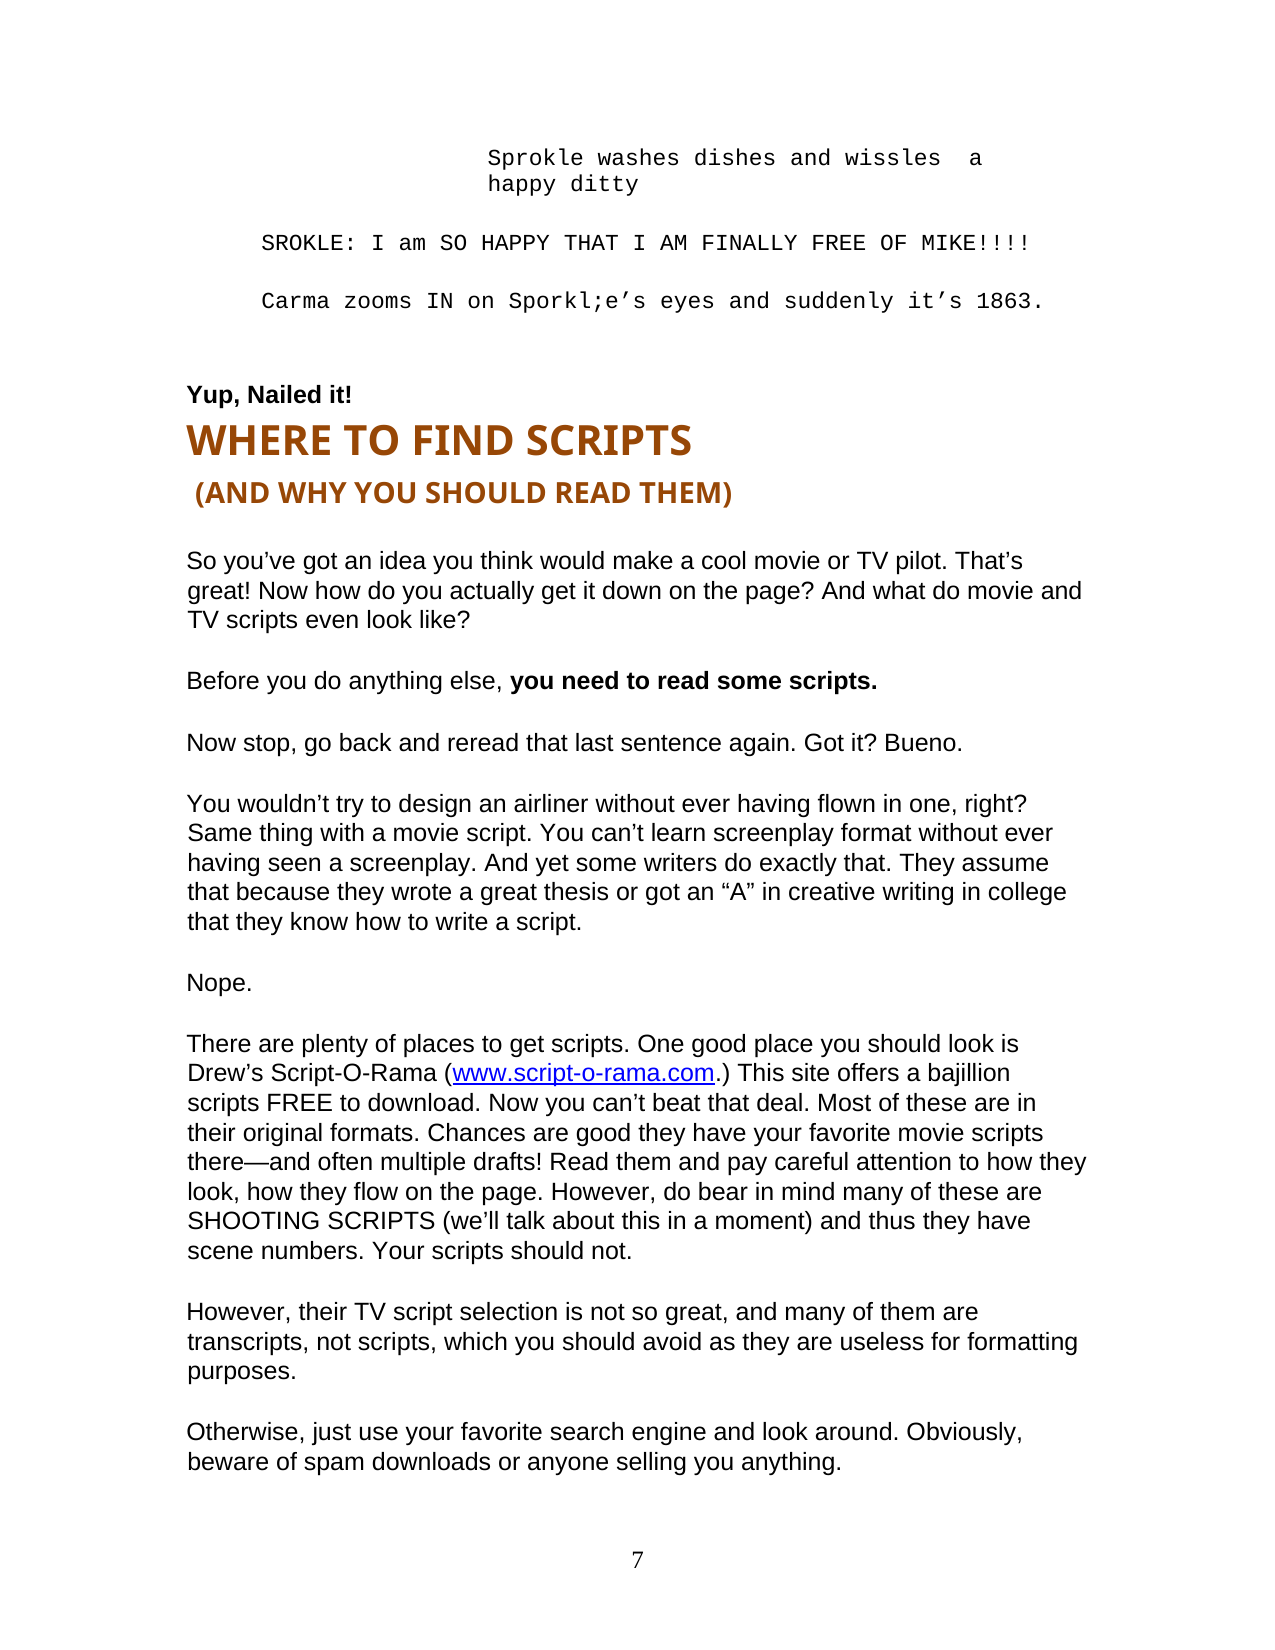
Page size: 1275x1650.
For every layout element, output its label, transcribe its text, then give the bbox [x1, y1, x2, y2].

text Yup, Nailed it! [186, 380, 1128, 409]
text You wouldn’t try to design an airliner without ever having flown in one, right? Same thing with a movie script. You can’t learn screenplay format without ever having seen a screenplay. And yet some writers do exactly that. They assume that because they wrote a great thesis or got an “A” in creative writing in college that they know how to write a script. [186, 789, 1088, 936]
text SROKLE: I am SO HAPPY THAT I AM FINALLY FREE OF MIKE!!!! [261, 231, 1088, 257]
text However, their TV script selection is not so great, and many of them are transcripts, not scripts, which you should avoid as they are useless for formatting purposes. [186, 1297, 1088, 1385]
text Nope. [186, 968, 1088, 997]
text Otherwise, just use your favorite search engine and look around. Obviously, beware of spam downloads or anyone selling you anything. [186, 1417, 1088, 1475]
text So you’ve got an idea you think would make a cool movie or TV pilot. That’s great! Now how do you actually get it down on the page? And what do movie and TV scripts even look like? [186, 546, 1088, 634]
text There are plenty of places to get scripts. One good place you should look is Drew’s Script-O-Rama (www.script-o-rama.com.) This site offers a bajillion scripts FREE to download. Now you can’t beat that deal. Most of these are in their original formats. Chances are good they have your favorite movie scripts there—and often multiple drafts! Read them and pay careful attention to how they look, how they flow on the page. However, do bear in mind many of these are SHOOTING SCRIPTS (we’ll talk about this in a moment) and thus they have scene numbers. Your scripts should not. [186, 1029, 1088, 1265]
text (AND WHY YOU SHOULD READ THEM) [187, 472, 1165, 512]
subtitle WHERE TO FIND SCRIPTS [186, 411, 1112, 468]
text Before you do anything else, you need to read some scripts. [186, 666, 1128, 695]
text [487, 146, 1003, 198]
text Carma zooms IN on Sporkl;e’s eyes and suddenly it’s 1863. [261, 289, 1088, 315]
text Now stop, go back and reread that last sentence again. Got it? Bueno. [186, 728, 1088, 756]
